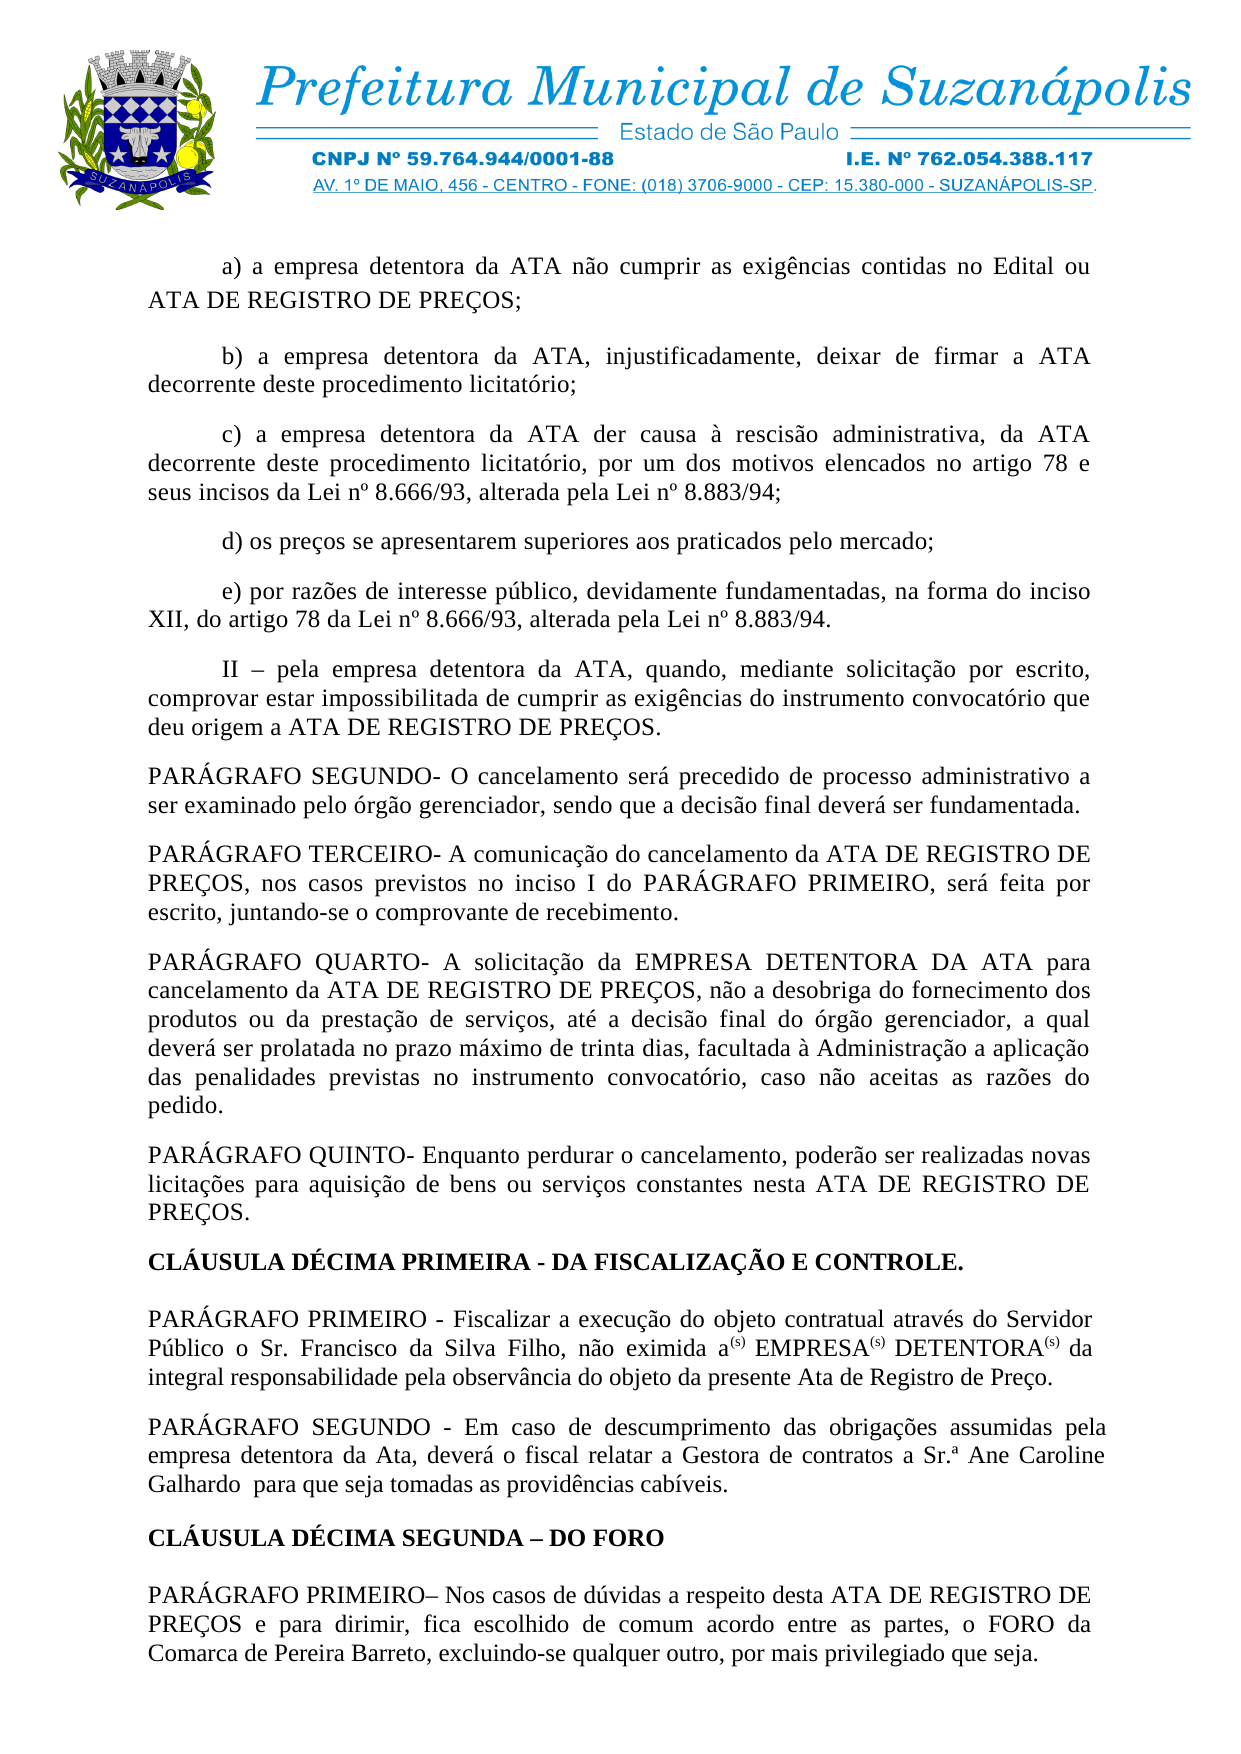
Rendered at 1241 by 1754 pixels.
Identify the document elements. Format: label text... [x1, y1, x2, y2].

text II – pela empresa detentora da ATA, quando, mediante solicitação por escrito, comprovar estar impossibilitada de cumprir as exigências do instrumento convocatório que deu origem a ATA DE REGISTRO DE PREÇOS. [148, 654, 1093, 740]
text PARÁGRAFO TERCEIRO- A comunicação do cancelamento da ATA DE REGISTRO DE PREÇOS, nos casos previstos no inciso I do PARÁGRAFO PRIMEIRO, será feita por escrito, juntando-se o comprovante de recebimento. [148, 839, 1093, 926]
text PARÁGRAFO SEGUNDO- O cancelamento será precedido de processo administrativo a ser examinado pelo órgão gerenciador, sendo que a decisão final deverá ser fundamentada. [148, 761, 1093, 819]
text b) a empresa detentora da ATA, injustificadamente, deixar de firmar a ATA decorrente deste procedimento licitatório; [148, 341, 1093, 398]
text c) a empresa detentora da ATA der causa à rescisão administrativa, da ATA decorrente deste procedimento licitatório, por um dos motivos elencados no artigo 78 e seus incisos da Lei nº 8.666/93, alterada pela Lei nº 8.883/94; [148, 419, 1093, 505]
text PARÁGRAFO PRIMEIRO - Fiscalizar a execução do objeto contratual através do Servidor Público o Sr. Francisco da Silva Filho, não eximida a(s) EMPRESA(s) DETENTORA(s) da integral responsabilidade pela observância do objeto da presente Ata de Registro de Preço. [148, 1304, 1092, 1391]
text CLÁUSULA DÉCIMA PRIMEIRA - DA FISCALIZAÇÃO E CONTROLE. [148, 1247, 1107, 1276]
text CLÁUSULA DÉCIMA SEGUNDA – DO FORO [148, 1523, 1093, 1552]
text PARÁGRAFO QUINTO- Enquanto perdurar o cancelamento, poderão ser realizadas novas licitações para aquisição de bens ou serviços constantes nesta ATA DE REGISTRO DE PREÇOS. [148, 1140, 1093, 1226]
text d) os preços se apresentarem superiores aos praticados pelo mercado; [148, 526, 1093, 555]
text PARÁGRAFO PRIMEIRO– Nos casos de dúvidas a respeito desta ATA DE REGISTRO DE PREÇOS e para dirimir, fica escolhido de comum acordo entre as partes, o FORO da Comarca de Pereira Barreto, excluindo-se qualquer outro, por mais privilegiado que seja. [148, 1580, 1093, 1667]
text PARÁGRAFO SEGUNDO - Em caso de descumprimento das obrigações assumidas pela empresa detentora da Ata, deverá o fiscal relatar a Gestora de contratos a Sr.ª Ane Caroline Galhardo para que seja tomadas as providências cabíveis. [148, 1412, 1107, 1498]
text e) por razões de interesse público, devidamente fundamentadas, na forma do inciso XII, do artigo 78 da Lei nº 8.666/93, alterada pela Lei nº 8.883/94. [148, 576, 1093, 633]
text PARÁGRAFO QUARTO- A solicitação da EMPRESA DETENTORA DA ATA para cancelamento da ATA DE REGISTRO DE PREÇOS, não a desobriga do fornecimento dos produtos ou da prestação de serviços, até a decisão final do órgão gerenciador, a qual deverá ser prolatada no prazo máximo de trinta dias, facultada à Administração a aplicação das penalidades previstas no instrumento convocatório, caso não aceitas as razões do pedido. [148, 947, 1093, 1119]
text a) a empresa detentora da ATA não cumprir as exigências contidas no Edital ou ATA DE REGISTRO DE PREÇOS; [148, 251, 1093, 314]
picture [57, 50, 1191, 210]
